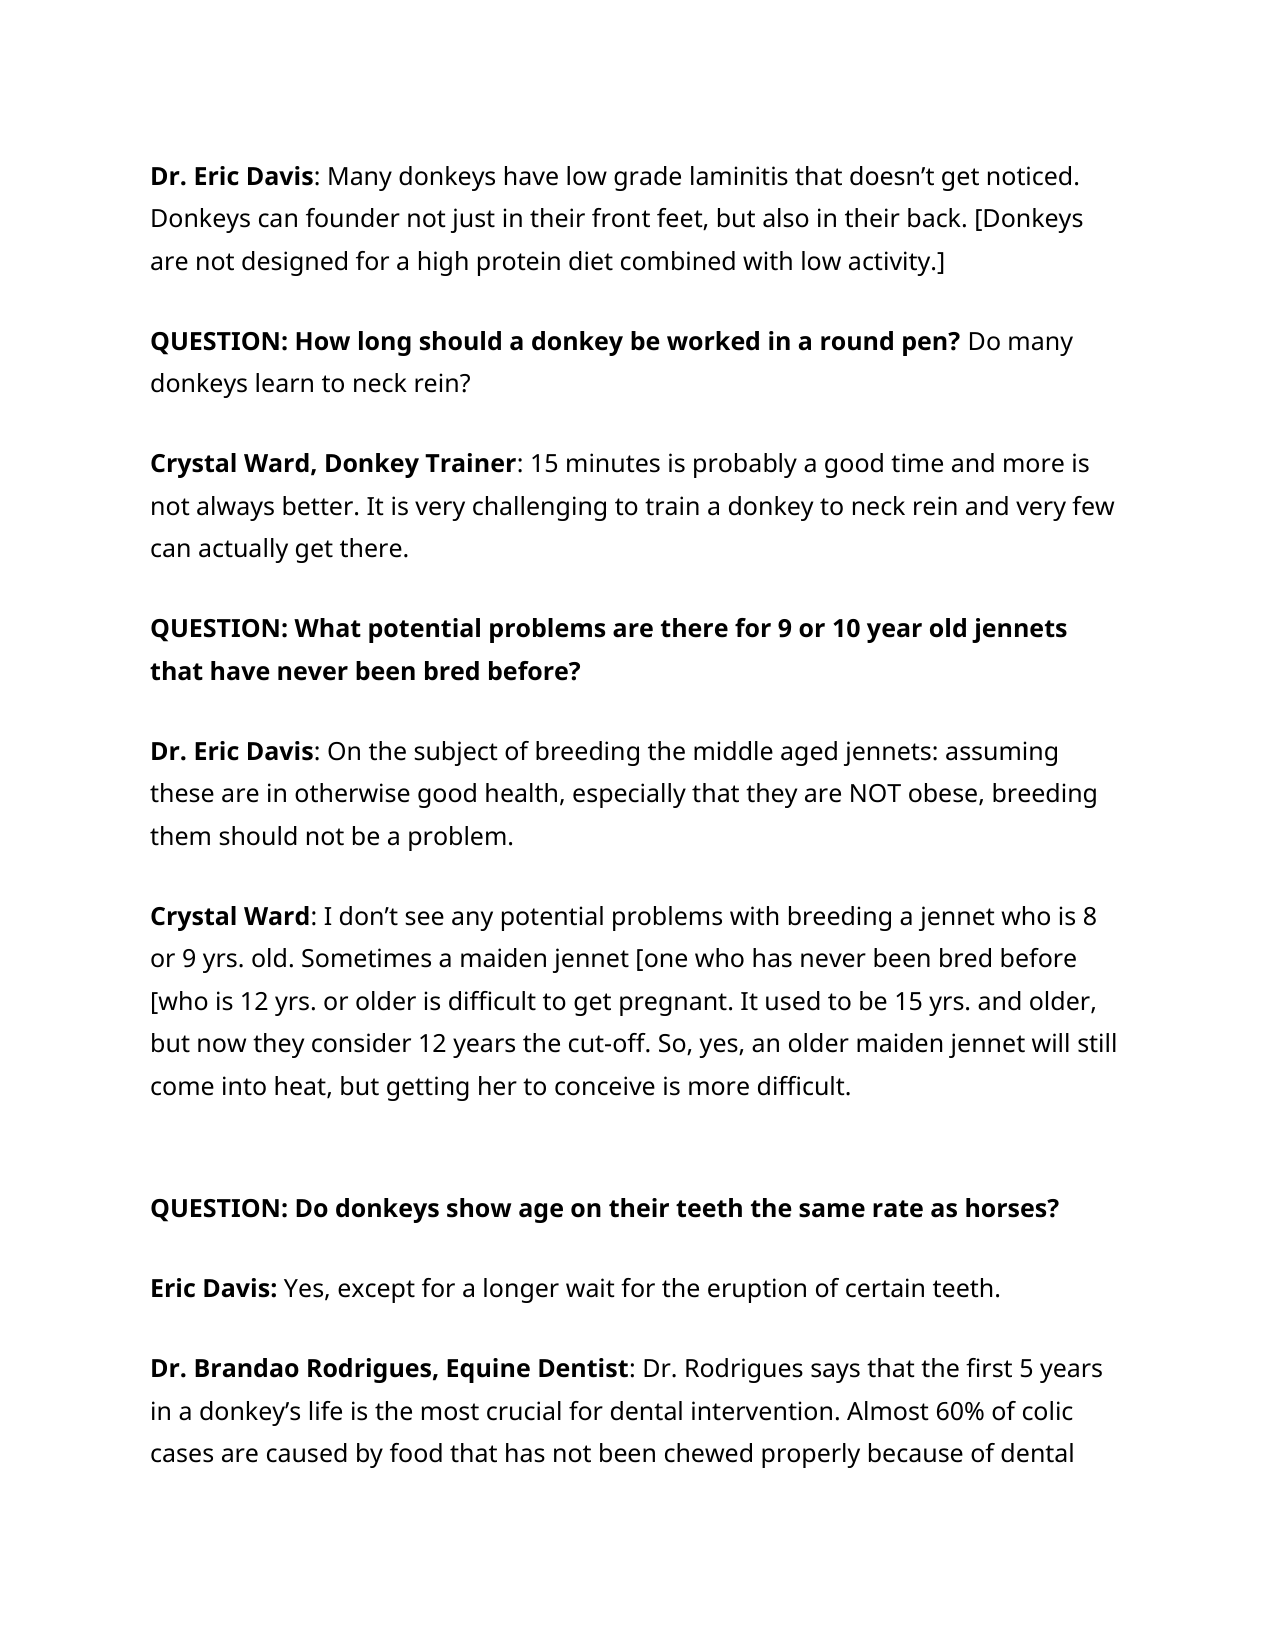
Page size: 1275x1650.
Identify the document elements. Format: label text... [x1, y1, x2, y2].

text Crystal Ward: I don’t see any potential problems with breeding a jennet who is 8 or 9 yrs. old. Sometimes a maiden jennet [one who has never been bred before [who is 12 yrs. or older is difficult to get pregnant. It used to be 15 yrs. and older, but now they consider 12 years the cut-off. So, yes, an older maiden jennet will still come into heat, but getting her to conceive is more difficult. [150, 890, 1125, 1102]
text Eric Davis: Yes, except for a longer wait for the eruption of certain teeth. [150, 1262, 1125, 1305]
text QUESTION: Do donkeys show age on their teeth the same rate as horses? [150, 1140, 1125, 1225]
text Dr. Eric Davis: On the subject of breeding the middle aged jennets: assuming these are in otherwise good health, especially that they are NOT obese, breeding them should not be a problem. [150, 725, 1125, 852]
text Crystal Ward, Donkey Trainer: 15 minutes is probably a good time and more is not always better. It is very challenging to train a donkey to neck rein and very few can actually get there. [150, 437, 1125, 565]
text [150, 1342, 1125, 1470]
text Dr. Eric Davis: Many donkeys have low grade laminitis that doesn’t get noticed. Donkeys can founder not just in their front feet, but also in their back. [Donkeys are not designed for a high protein diet combined with low activity.] [150, 150, 1125, 277]
text QUESTION: What potential problems are there for 9 or 10 year old jennets that have never been bred before? [150, 602, 1125, 687]
text QUESTION: How long should a donkey be worked in a round pen? Do many donkeys learn to neck rein? [150, 315, 1125, 400]
